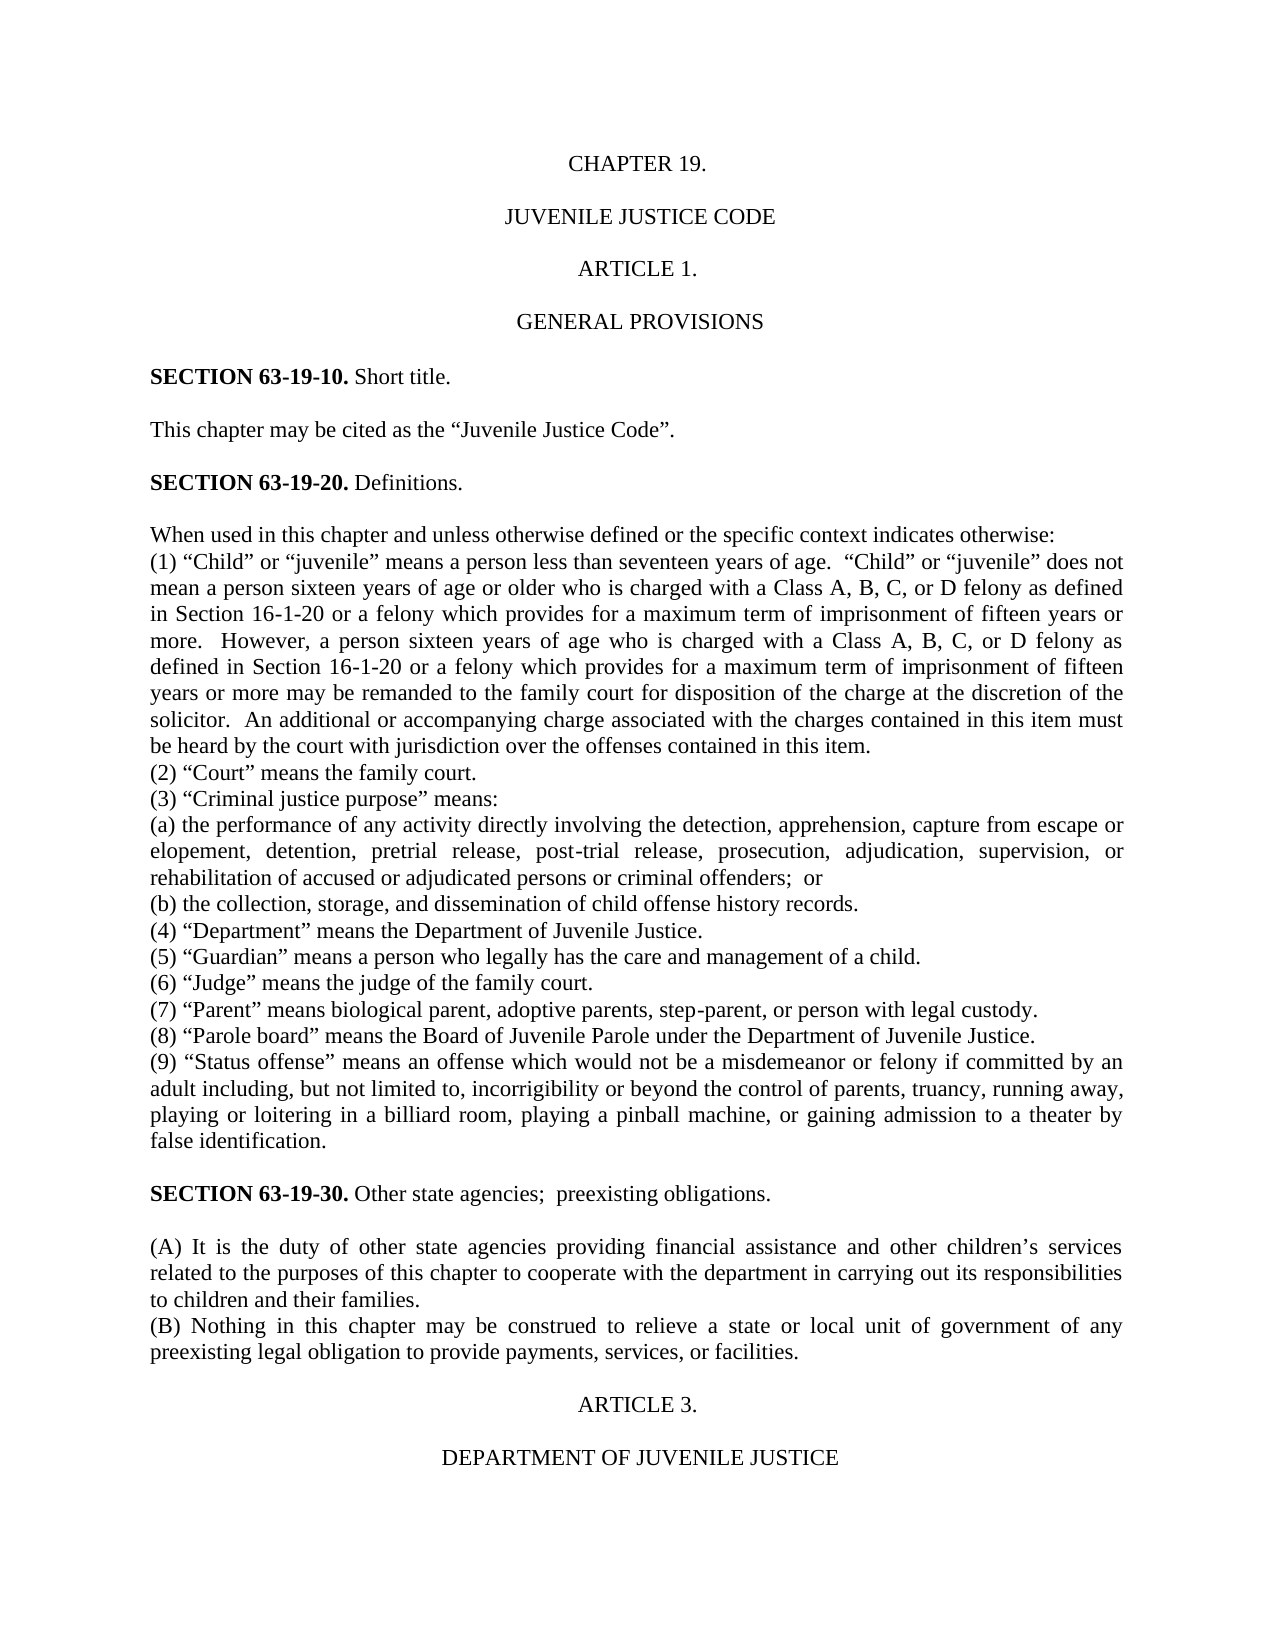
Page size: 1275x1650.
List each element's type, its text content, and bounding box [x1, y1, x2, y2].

text This chapter may be cited as the “Juvenile Justice Code”. [150, 416, 1125, 442]
text (8) “Parole board” means the Board of Juvenile Parole under the Department of Juvenile Justice. [150, 1022, 1125, 1048]
text GENERAL PROVISIONS [150, 308, 1125, 334]
text SECTION 63-19-20. Definitions. [150, 469, 1125, 495]
text (A) It is the duty of other state agencies providing financial assistance and other children’s services related to the purposes of this chapter to cooperate with the department in carrying out its responsibilities to children and their families. [150, 1233, 1125, 1312]
text (b) the collection, storage, and dissemination of child offense history records. [150, 890, 1125, 917]
text ARTICLE 3. [150, 1391, 1125, 1417]
text SECTION 63-19-10. Short title. [150, 363, 1125, 389]
text (a) the performance of any activity directly involving the detection, apprehension, capture from escape or elopement, detention, pretrial release, post-trial release, prosecution, adjudication, supervision, or rehabilitation of accused or adjudicated persons or criminal offenders; or [150, 811, 1125, 890]
text DEPARTMENT OF JUVENILE JUSTICE [150, 1444, 1125, 1470]
text (9) “Status offense” means an offense which would not be a misdemeanor or felony if committed by an adult including, but not limited to, incorrigibility or beyond the control of parents, truancy, running away, playing or loitering in a billiard room, playing a pinball machine, or gaining admission to a theater by false identification. [150, 1048, 1125, 1154]
text (1) “Child” or “juvenile” means a person less than seventeen years of age. “Child” or “juvenile” does not mean a person sixteen years of age or older who is charged with a Class A, B, C, or D felony as defined in Section 16-1-20 or a felony which provides for a maximum term of imprisonment of fifteen years or more. However, a person sixteen years of age who is charged with a Class A, B, C, or D felony as defined in Section 16-1-20 or a felony which provides for a maximum term of imprisonment of fifteen years or more may be remanded to the family court for disposition of the charge at the discretion of the solicitor. An additional or accompanying charge associated with the charges contained in this item must be heard by the court with jurisdiction over the offenses contained in this item. [150, 548, 1125, 758]
text JUVENILE JUSTICE CODE [150, 203, 1125, 229]
text (7) “Parent” means biological parent, adoptive parents, step-parent, or person with legal custody. [150, 996, 1125, 1022]
text CHAPTER 19. [150, 150, 1125, 176]
text SECTION 63-19-30. Other state agencies; preexisting obligations. [150, 1180, 1125, 1207]
text (3) “Criminal justice purpose” means: [150, 785, 1125, 811]
text When used in this chapter and unless otherwise defined or the specific context indicates otherwise: [150, 521, 1125, 548]
text ARTICLE 1. [150, 255, 1125, 282]
text (6) “Judge” means the judge of the family court. [150, 969, 1125, 996]
text (4) “Department” means the Department of Juvenile Justice. [150, 917, 1125, 943]
text (B) Nothing in this chapter may be construed to relieve a state or local unit of government of any preexisting legal obligation to provide payments, services, or facilities. [150, 1312, 1125, 1365]
text (5) “Guardian” means a person who legally has the care and management of a child. [150, 943, 1125, 969]
text (2) “Court” means the family court. [150, 758, 1125, 785]
